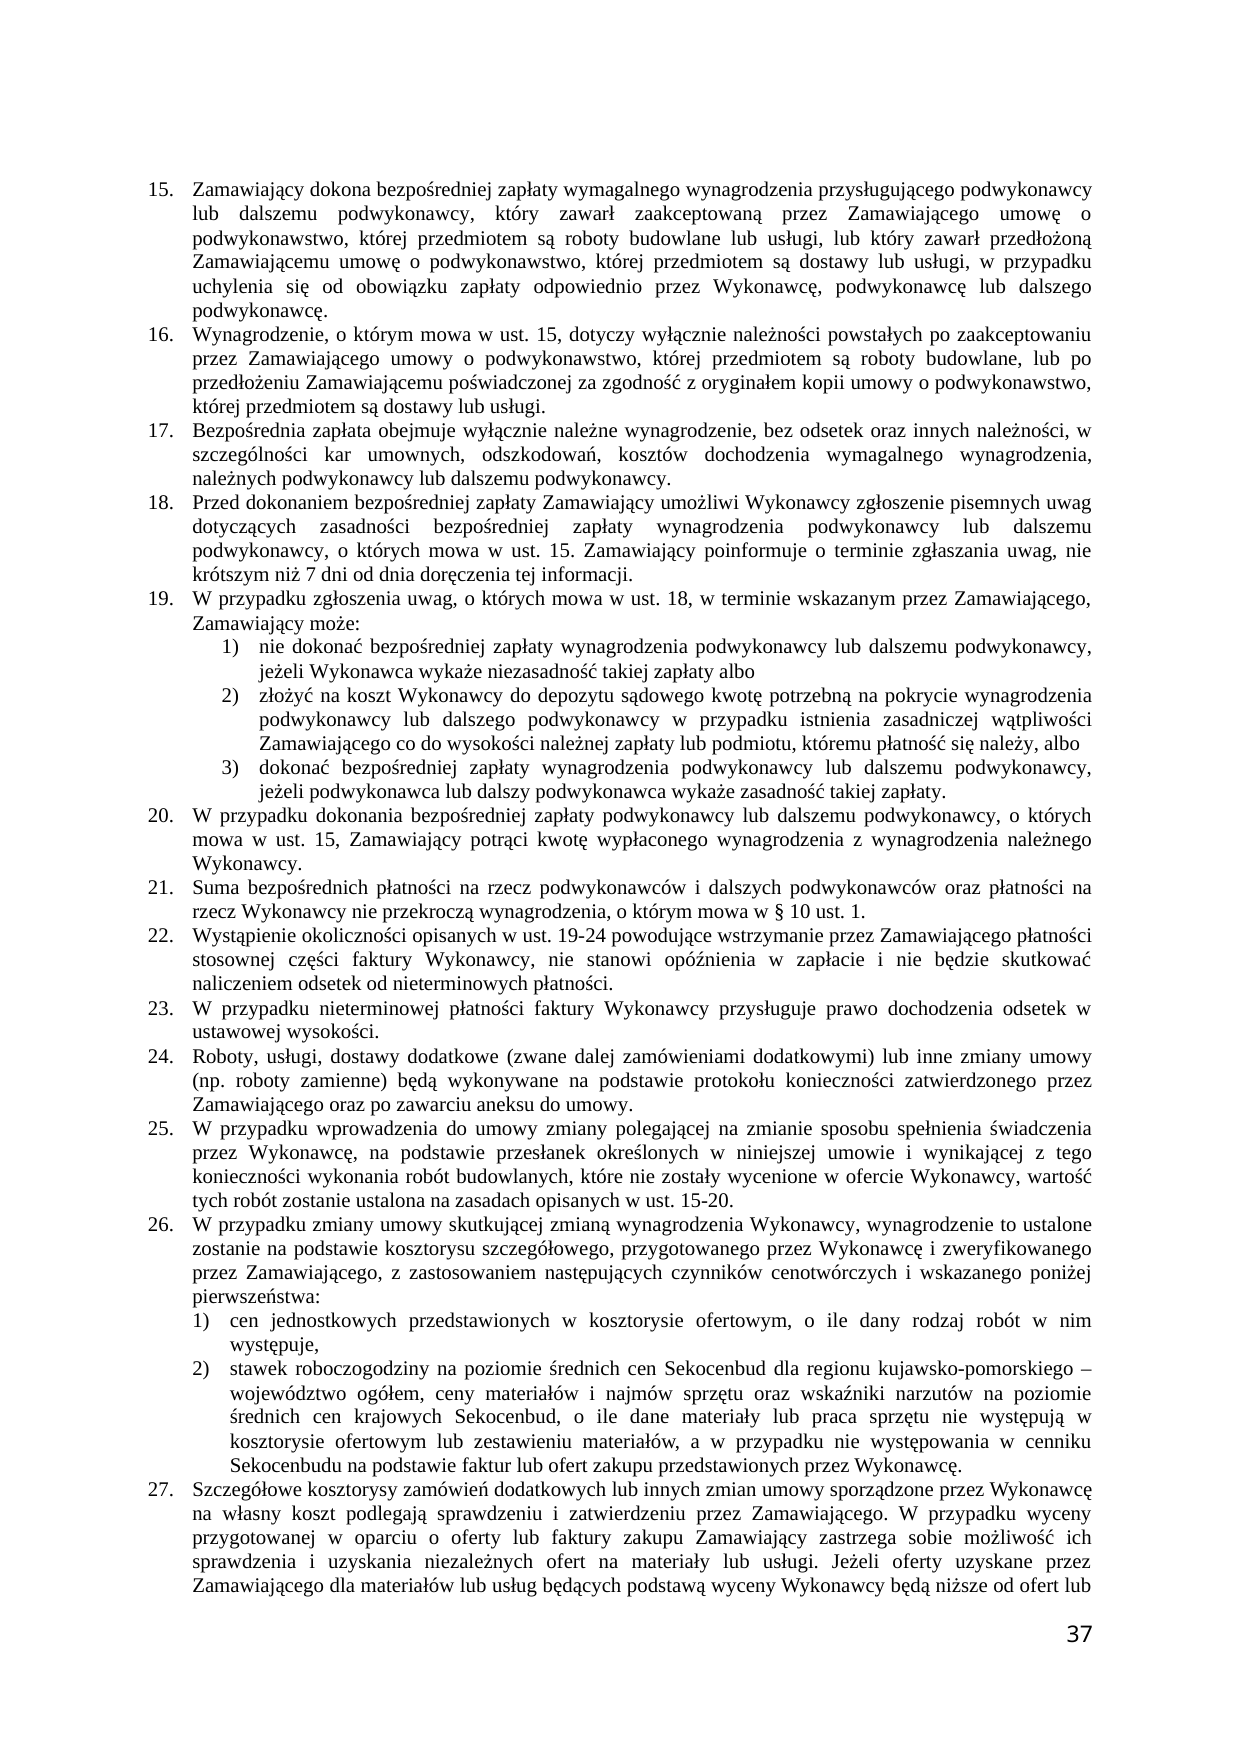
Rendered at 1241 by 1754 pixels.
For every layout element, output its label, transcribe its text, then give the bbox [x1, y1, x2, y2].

list W przypadku nieterminowej płatności faktury Wykonawcy przysługuje prawo dochodzenia odsetek w ustawowej wysokości. [148, 995, 1093, 1043]
list Wynagrodzenie, o którym mowa w ust. 15, dotyczy wyłącznie należności powstałych po zaakceptowaniu przez Zamawiającego umowy o podwykonawstwo, której przedmiotem są roboty budowlane, lub po przedłożeniu Zamawiającemu poświadczonej za zgodność z oryginałem kopii umowy o podwykonawstwo, której przedmiotem są dostawy lub usługi. [148, 322, 1093, 418]
list Wystąpienie okoliczności opisanych w ust. 19-24 powodujące wstrzymanie przez Zamawiającego płatności stosownej części faktury Wykonawcy, nie stanowi opóźnienia w zapłacie i nie będzie skutkować naliczeniem odsetek od nieterminowych płatności. [148, 923, 1093, 995]
list Roboty, usługi, dostawy dodatkowe (zwane dalej zamówieniami dodatkowymi) lub inne zmiany umowy (np. roboty zamienne) będą wykonywane na podstawie protokołu konieczności zatwierdzonego przez Zamawiającego oraz po zawarciu aneksu do umowy. [148, 1043, 1093, 1116]
list złożyć na koszt Wykonawcy do depozytu sądowego kwotę potrzebną na pokrycie wynagrodzenia podwykonawcy lub dalszego podwykonawcy w przypadku istnienia zasadniczej wątpliwości Zamawiającego co do wysokości należnej zapłaty lub podmiotu, któremu płatność się należy, albo [221, 683, 1093, 755]
list cen jednostkowych przedstawionych w kosztorysie ofertowym, o ile dany rodzaj robót w nim występuje, [192, 1308, 1093, 1356]
list Bezpośrednia zapłata obejmuje wyłącznie należne wynagrodzenie, bez odsetek oraz innych należności, w szczególności kar umownych, odszkodowań, kosztów dochodzenia wymagalnego wynagrodzenia, należnych podwykonawcy lub dalszemu podwykonawcy. [148, 418, 1093, 490]
list Zamawiający dokona bezpośredniej zapłaty wymagalnego wynagrodzenia przysługującego podwykonawcy lub dalszemu podwykonawcy, który zawarł zaakceptowaną przez Zamawiającego umowę o podwykonawstwo, której przedmiotem są roboty budowlane lub usługi, lub który zawarł przedłożoną Zamawiającemu umowę o podwykonawstwo, której przedmiotem są dostawy lub usługi, w przypadku uchylenia się od obowiązku zapłaty odpowiednio przez Wykonawcę, podwykonawcę lub dalszego podwykonawcę. [148, 177, 1093, 322]
list W przypadku dokonania bezpośredniej zapłaty podwykonawcy lub dalszemu podwykonawcy, o których mowa w ust. 15, Zamawiający potrąci kwotę wypłaconego wynagrodzenia z wynagrodzenia należnego Wykonawcy. [148, 803, 1093, 875]
list W przypadku wprowadzenia do umowy zmiany polegającej na zmianie sposobu spełnienia świadczenia przez Wykonawcę, na podstawie przesłanek określonych w niniejszej umowie i wynikającej z tego konieczności wykonania robót budowlanych, które nie zostały wycenione w ofercie Wykonawcy, wartość tych robót zostanie ustalona na zasadach opisanych w ust. 15-20. [148, 1116, 1093, 1212]
list stawek roboczogodziny na poziomie średnich cen Sekocenbud dla regionu kujawsko-pomorskiego – województwo ogółem, ceny materiałów i najmów sprzętu oraz wskaźniki narzutów na poziomie średnich cen krajowych Sekocenbud, o ile dane materiały lub praca sprzętu nie występują w kosztorysie ofertowym lub zestawieniu materiałów, a w przypadku nie występowania w cenniku Sekocenbudu na podstawie faktur lub ofert zakupu przedstawionych przez Wykonawcę. [192, 1356, 1093, 1477]
list W przypadku zgłoszenia uwag, o których mowa w ust. 18, w terminie wskazanym przez Zamawiającego, Zamawiający może: [148, 586, 1093, 634]
list Suma bezpośrednich płatności na rzecz podwykonawców i dalszych podwykonawców oraz płatności na rzecz Wykonawcy nie przekroczą wynagrodzenia, o którym mowa w § 10 ust. 1. [148, 875, 1093, 923]
list Przed dokonaniem bezpośredniej zapłaty Zamawiający umożliwi Wykonawcy zgłoszenie pisemnych uwag dotyczących zasadności bezpośredniej zapłaty wynagrodzenia podwykonawcy lub dalszemu podwykonawcy, o których mowa w ust. 15. Zamawiający poinformuje o terminie zgłaszania uwag, nie krótszym niż 7 dni od dnia doręczenia tej informacji. [148, 490, 1093, 586]
list nie dokonać bezpośredniej zapłaty wynagrodzenia podwykonawcy lub dalszemu podwykonawcy, jeżeli Wykonawca wykaże niezasadność takiej zapłaty albo [221, 634, 1093, 683]
list W przypadku zmiany umowy skutkującej zmianą wynagrodzenia Wykonawcy, wynagrodzenie to ustalone zostanie na podstawie kosztorysu szczegółowego, przygotowanego przez Wykonawcę i zweryfikowanego przez Zamawiającego, z zastosowaniem następujących czynników cenotwórczych i wskazanego poniżej pierwszeństwa: [148, 1212, 1093, 1308]
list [148, 1477, 1093, 1597]
list dokonać bezpośredniej zapłaty wynagrodzenia podwykonawcy lub dalszemu podwykonawcy, jeżeli podwykonawca lub dalszy podwykonawca wykaże zasadność takiej zapłaty. [221, 755, 1093, 803]
